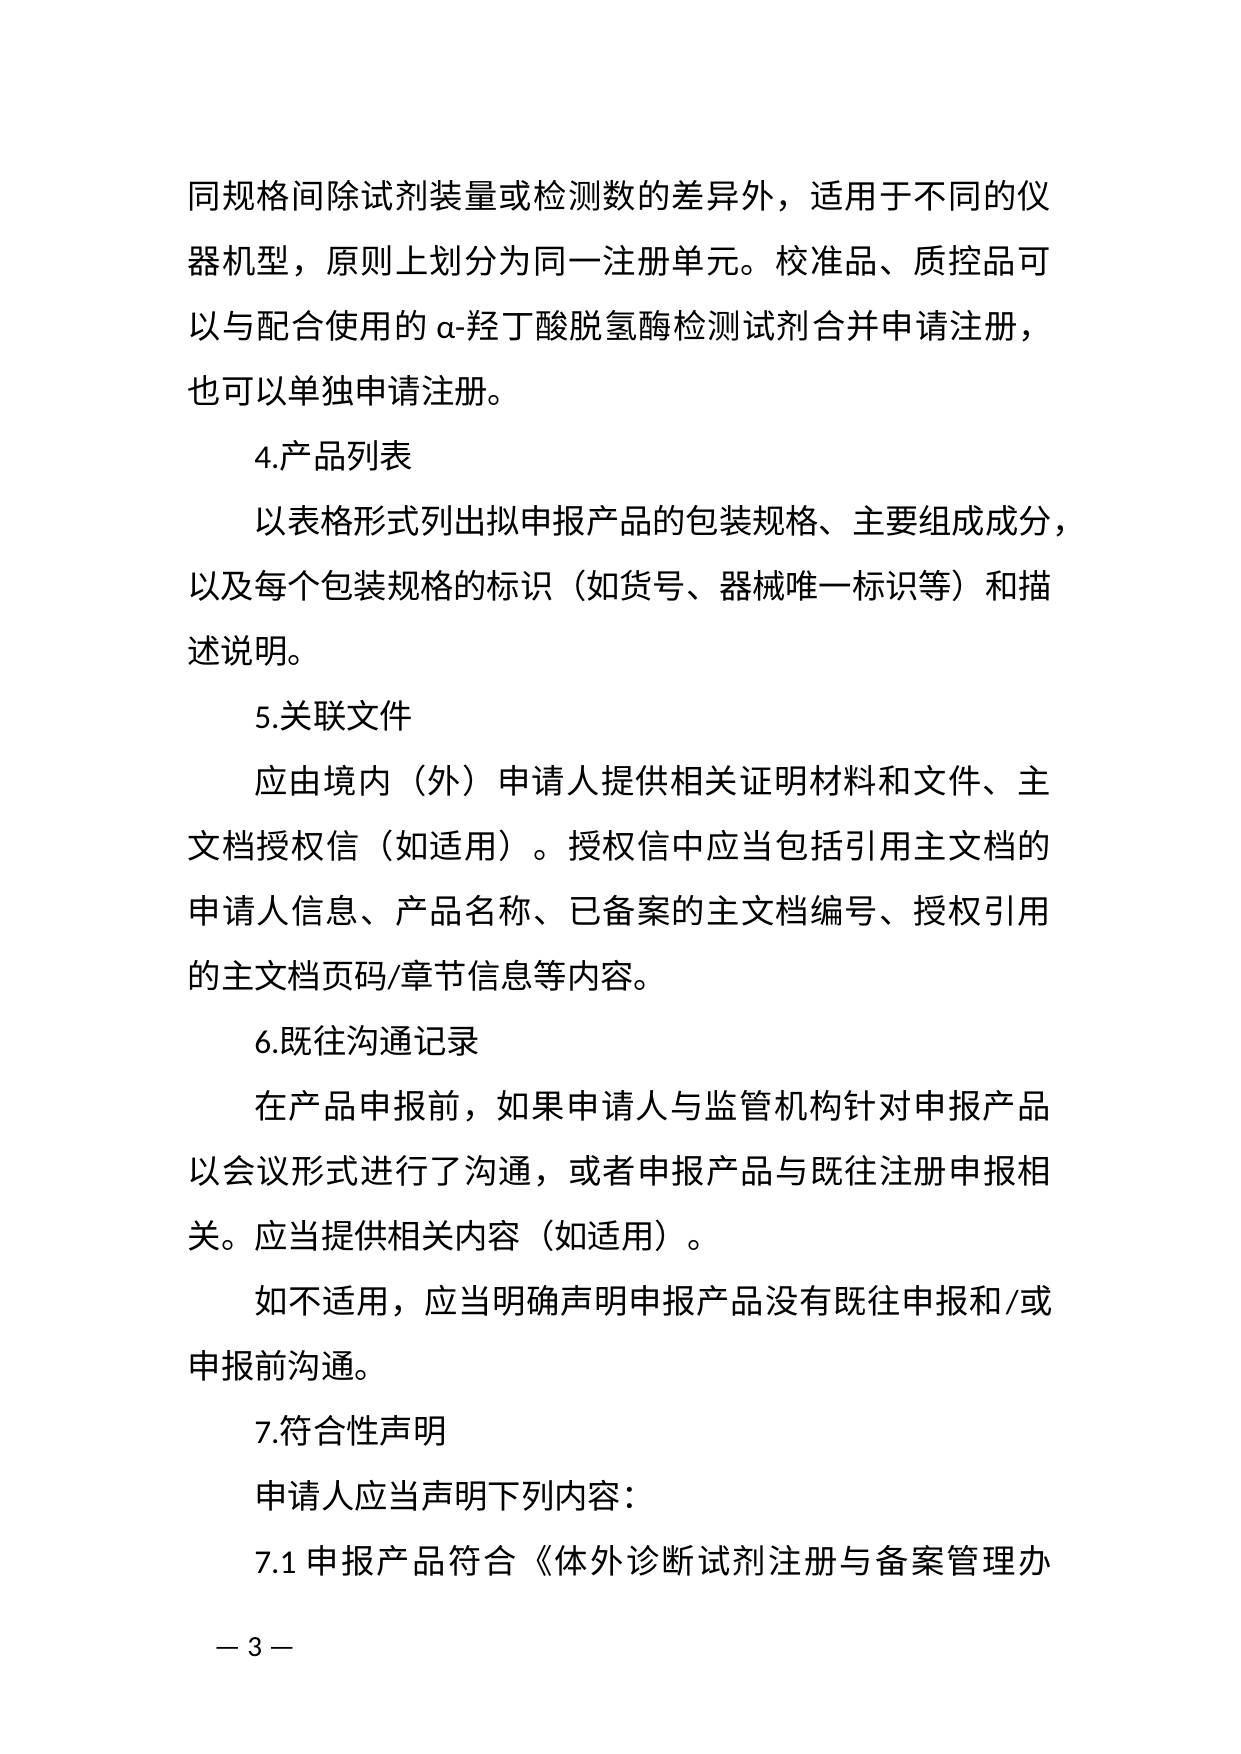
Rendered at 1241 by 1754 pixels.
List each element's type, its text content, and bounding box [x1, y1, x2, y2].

text 4.产品列表 [187, 422, 1053, 487]
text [187, 1527, 1053, 1592]
text 申请人应当声明下列内容： [187, 1462, 1053, 1527]
text 6.既往沟通记录 [187, 1007, 1053, 1072]
text 7.符合性声明 [187, 1397, 1053, 1462]
text 5.关联文件 [187, 682, 1053, 747]
text 如不适用，应当明确声明申报产品没有既往申报和/或申报前沟通。 [187, 1267, 1053, 1397]
text 在产品申报前，如果申请人与监管机构针对申报产品以会议形式进行了沟通，或者申报产品与既往注册申报相关。应当提供相关内容（如适用）。 [187, 1072, 1053, 1267]
text 以表格形式列出拟申报产品的包装规格、主要组成成分，以及每个包装规格的标识（如货号、器械唯一标识等）和描述说明。 [187, 487, 1053, 682]
text 应由境内（外）申请人提供相关证明材料和文件、主文档授权信（如适用）。授权信中应当包括引用主文档的申请人信息、产品名称、已备案的主文档编号、授权引用的主文档页码/章节信息等内容。 [187, 747, 1053, 1007]
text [187, 162, 1053, 422]
